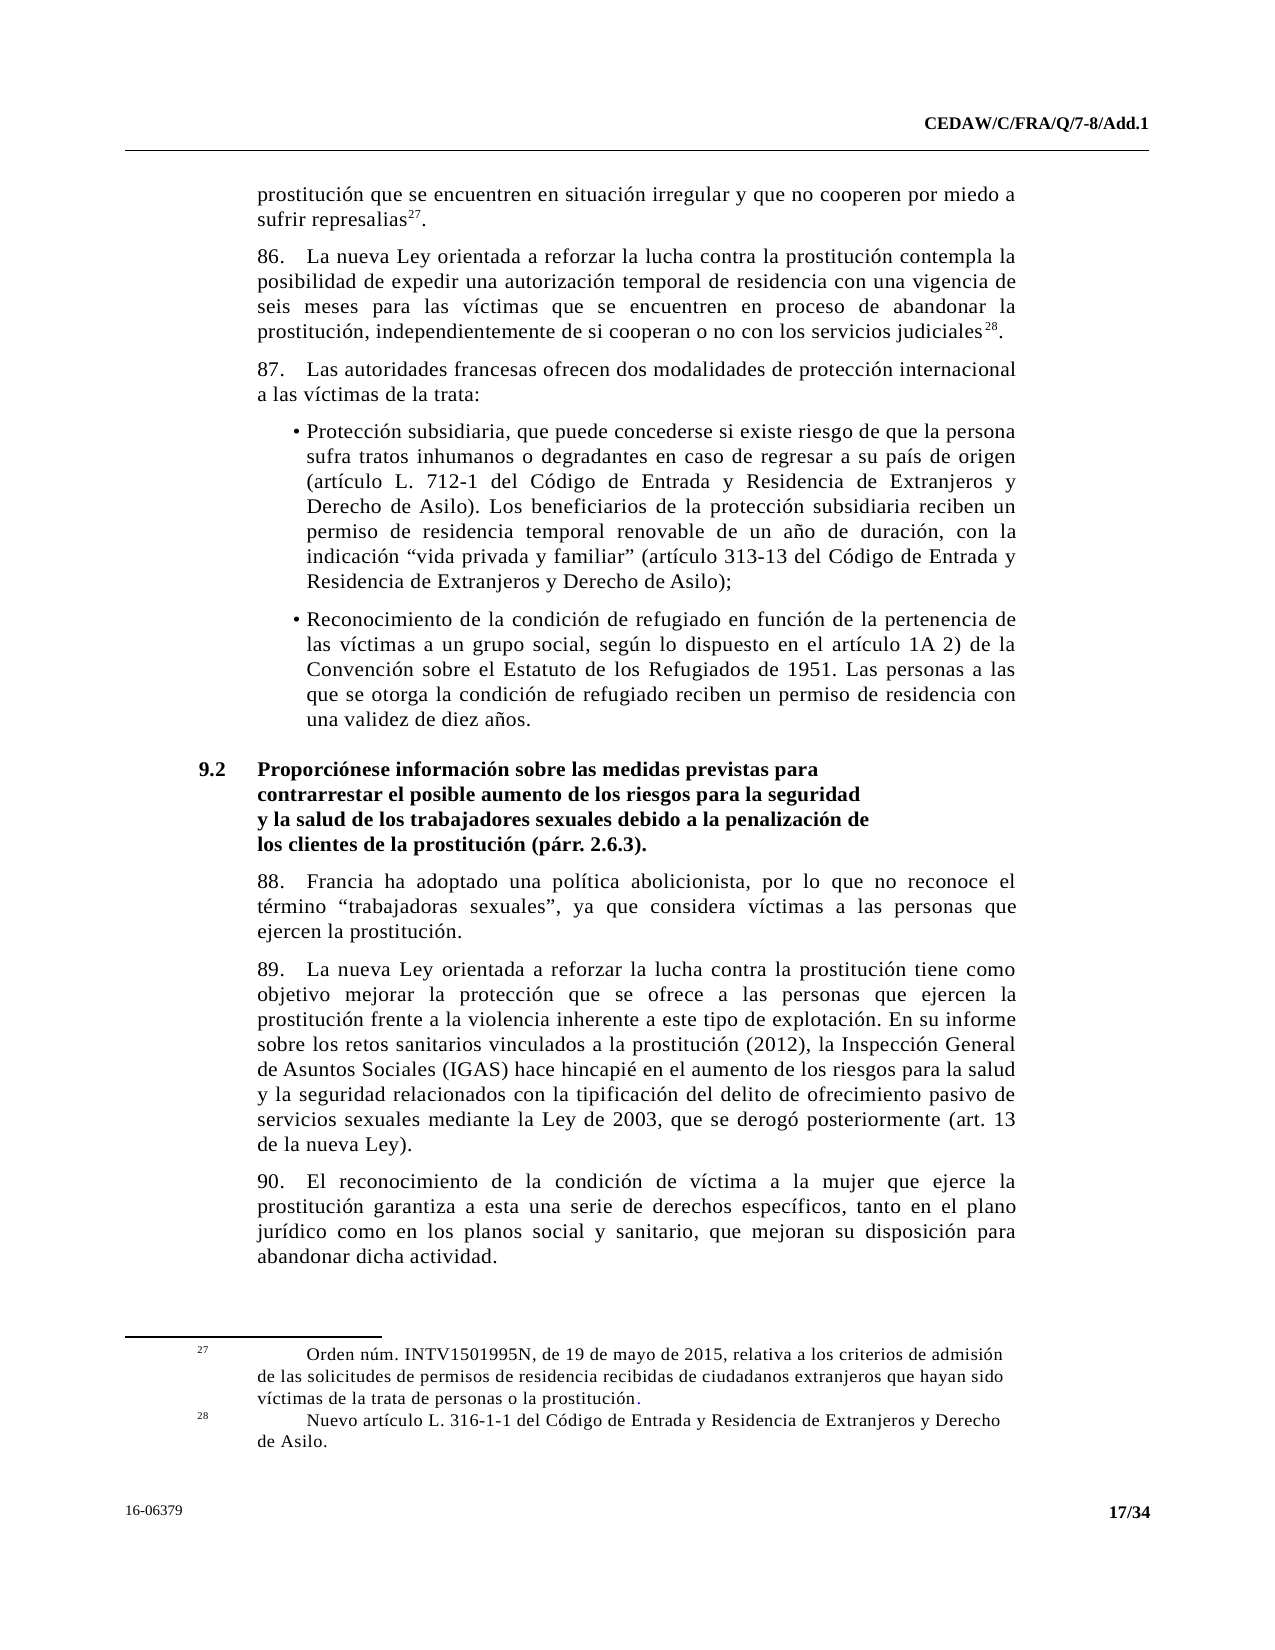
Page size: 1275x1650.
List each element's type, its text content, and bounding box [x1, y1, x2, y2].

list La nueva Ley orientada a reforzar la lucha contra la prostitución contempla la posibilidad de expedir una autorización temporal de residencia con una vigencia de seis meses para las víctimas que se encuentren en proceso de abandonar la prostitución, independientemente de si cooperan o no con los servicios judiciales. [257, 244, 1018, 344]
list La nueva Ley orientada a reforzar la lucha contra la prostitución tiene como objetivo mejorar la protección que se ofrece a las personas que ejercen la prostitución frente a la violencia inherente a este tipo de explotación. En su informe sobre los retos sanitarios vinculados a la prostitución (2012), la Inspección General de Asuntos Sociales (IGAS) hace hincapié en el aumento de los riesgos para la salud y la seguridad relacionados con la tipificación del delito de ofrecimiento pasivo de servicios sexuales mediante la Ley de 2003, que se derogó posteriormente (art. 13 de la nueva Ley). [257, 956, 1018, 1156]
text • Protección subsidiaria, que puede concederse si existe riesgo de que la persona sufra tratos inhumanos o degradantes en caso de regresar a su país de origen (artículo L. 712-1 del Código de Entrada y Residencia de Extranjeros y Derecho de Asilo). Los beneficiarios de la protección subsidiaria reciben un permiso de residencia temporal renovable de un año de duración, con la indicación “vida privada y familiar” (artículo 313-13 del Código de Entrada y Residencia de Extranjeros y Derecho de Asilo); [257, 419, 1018, 594]
list Las autoridades francesas ofrecen dos modalidades de protección internacional a las víctimas de la trata: [257, 356, 1018, 406]
text 9.2 Proporciónese información sobre las medidas previstas para contrarrestar el posible aumento de los riesgos para la seguridad y la salud de los trabajadores sexuales debido a la penalización de los clientes de la prostitución (párr. 2.6.3). [125, 756, 872, 856]
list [257, 181, 1018, 231]
text • Reconocimiento de la condición de refugiado en función de la pertenencia de las víctimas a un grupo social, según lo dispuesto en el artículo 1A 2) de la Convención sobre el Estatuto de los Refugiados de 1951. Las personas a las que se otorga la condición de refugiado reciben un permiso de residencia con una validez de diez años. [257, 606, 1018, 731]
list El reconocimiento de la condición de víctima a la mujer que ejerce la prostitución garantiza a esta una serie de derechos específicos, tanto en el plano jurídico como en los planos social y sanitario, que mejoran su disposición para abandonar dicha actividad. [257, 1169, 1018, 1269]
list Francia ha adoptado una política abolicionista, por lo que no reconoce el término “trabajadoras sexuales”, ya que considera víctimas a las personas que ejercen la prostitución. [257, 869, 1018, 944]
